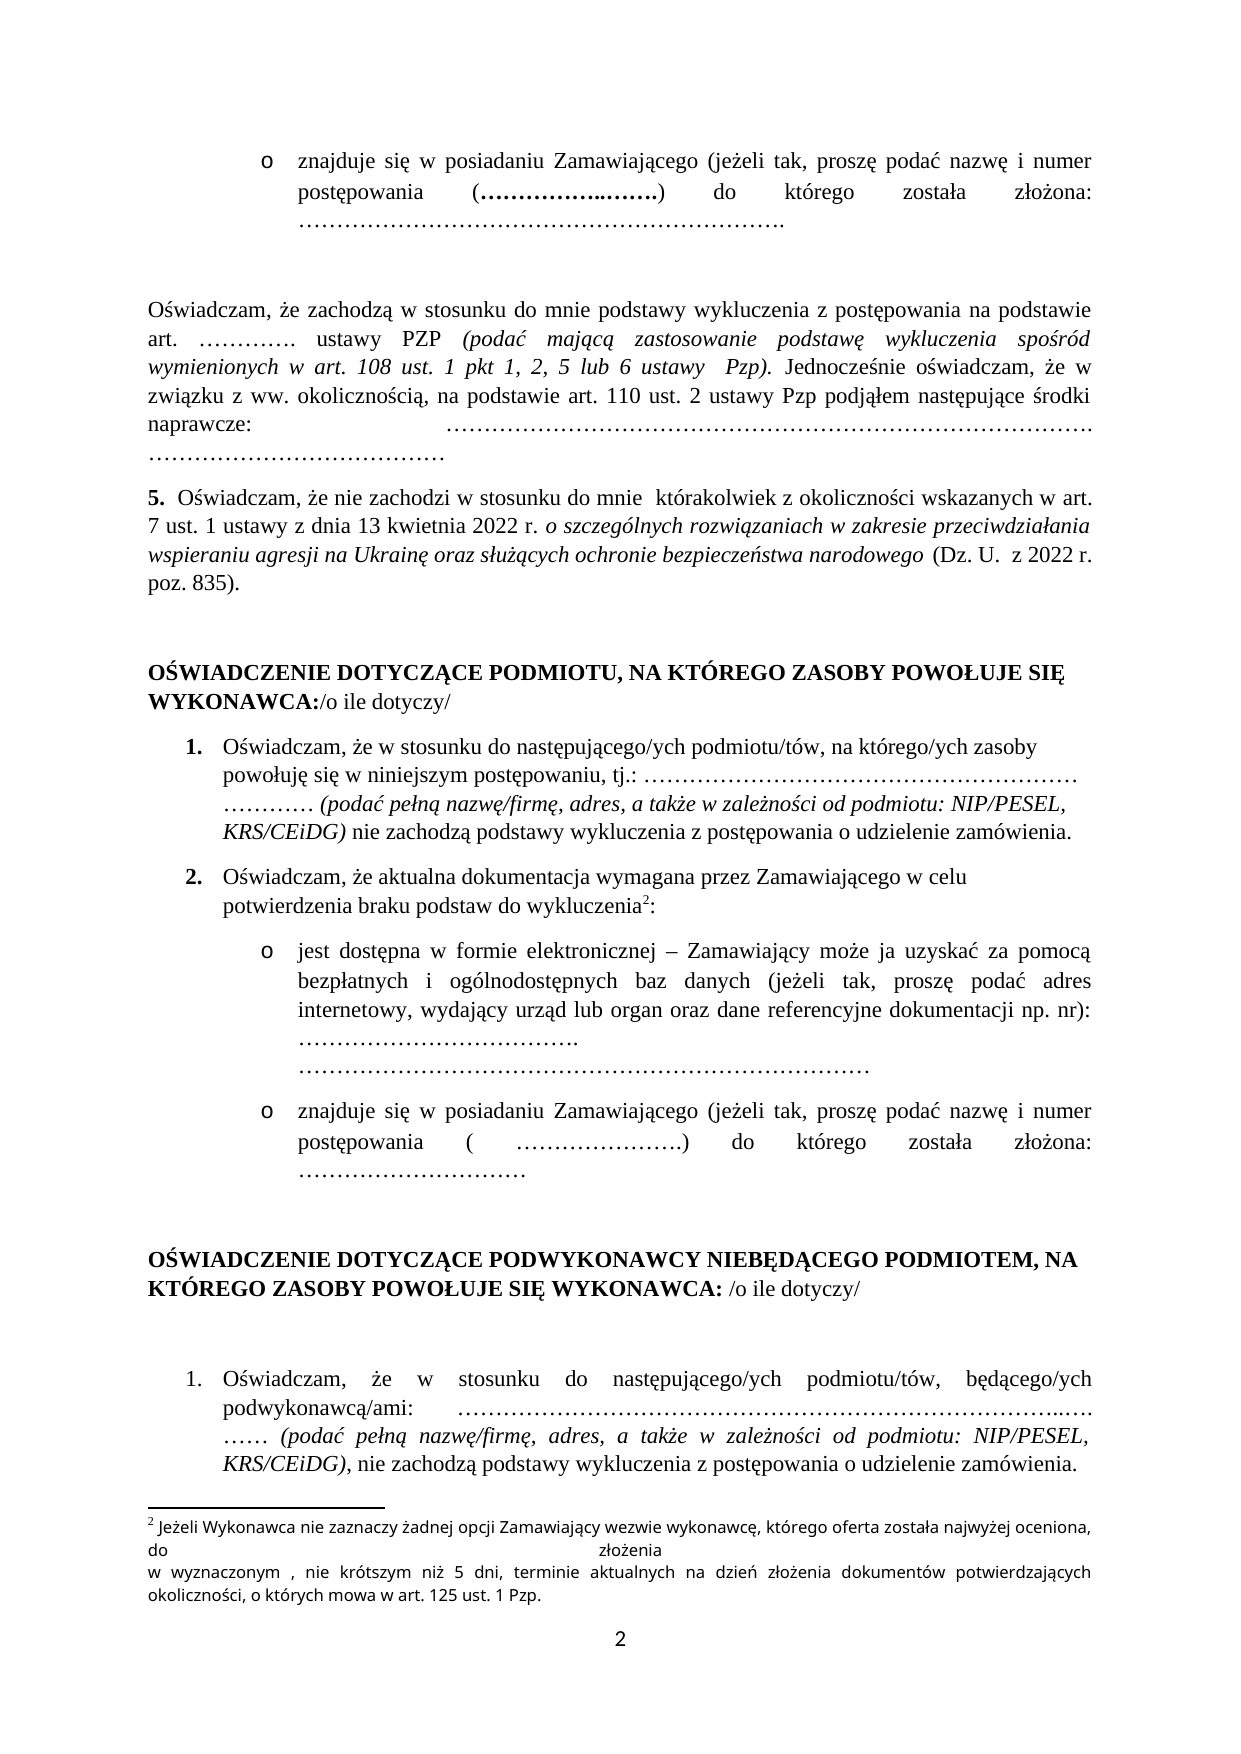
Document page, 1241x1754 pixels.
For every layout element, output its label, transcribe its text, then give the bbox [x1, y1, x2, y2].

text OŚWIADCZENIE DOTYCZĄCE PODWYKONAWCY NIEBĘDĄCEGO PODMIOTEM, NA KTÓREGO ZASOBY POWOŁUJE SIĘ WYKONAWCA: /o ile dotyczy/ [148, 1247, 1093, 1301]
list znajduje się w posiadaniu Zamawiającego (jeżeli tak, proszę podać nazwę i numer postępowania (……………..…….) do którego została złożona: ………………………………………………………. [260, 148, 1093, 233]
text Oświadczam, że zachodzą w stosunku do mnie podstawy wykluczenia z postępowania na podstawie art. …………. ustawy PZP (podać mającą zastosowanie podstawę wykluczenia spośród wymienionych w art. 108 ust. 1 pkt 1, 2, 5 lub 6 ustawy Pzp). Jednocześnie oświadczam, że w związku z ww. okolicznością, na podstawie art. 110 ust. 2 ustawy Pzp podjąłem następujące środki naprawcze: ………………………………………………………………………….………………………………… [148, 297, 1093, 465]
list Oświadczam, że w stosunku do następującego/ych podmiotu/tów, będącego/ych podwykonawcą/ami: ……………………………………………………………………..….…… (podać pełną nazwę/firmę, adres, a także w zależności od podmiotu: NIP/PESEL, KRS/CEiDG), nie zachodzą podstawy wykluczenia z postępowania o udzielenie zamówienia. [185, 1365, 1093, 1477]
list Oświadczam, że aktualna dokumentacja wymagana przez Zamawiającego w celu potwierdzenia braku podstaw do wykluczenia: [185, 863, 1093, 918]
text 5. Oświadczam, że nie zachodzi w stosunku do mnie którakolwiek z okoliczności wskazanych w art. 7 ust. 1 ustawy z dnia 13 kwietnia 2022 r. o szczególnych rozwiązaniach w zakresie przeciwdziałania wspieraniu agresji na Ukrainę oraz służących ochronie bezpieczeństwa narodowego (Dz. U. z 2022 r. poz. 835). [148, 484, 1093, 596]
list Oświadczam, że w stosunku do następującego/ych podmiotu/tów, na którego/ych zasoby powołuję się w niniejszym postępowaniu, tj.: …………………………………………………………… (podać pełną nazwę/firmę, adres, a także w zależności od podmiotu: NIP/PESEL, KRS/CEiDG) nie zachodzą podstawy wykluczenia z postępowania o udzielenie zamówienia. [185, 733, 1093, 844]
text OŚWIADCZENIE DOTYCZĄCE PODMIOTU, NA KTÓREGO ZASOBY POWOŁUJE SIĘ WYKONAWCA:/o ile dotyczy/ [148, 659, 1093, 714]
list jest dostępna w formie elektronicznej – Zamawiający może ja uzyskać za pomocą bezpłatnych i ogólnodostępnych baz danych (jeżeli tak, proszę podać adres internetowy, wydający urząd lub organ oraz dane referencyjne dokumentacji np. nr): ……………………………….………………………………………………………………… [260, 937, 1093, 1079]
list znajduje się w posiadaniu Zamawiającego (jeżeli tak, proszę podać nazwę i numer postępowania ( ………………….) do którego została złożona: ………………………… [260, 1098, 1093, 1183]
